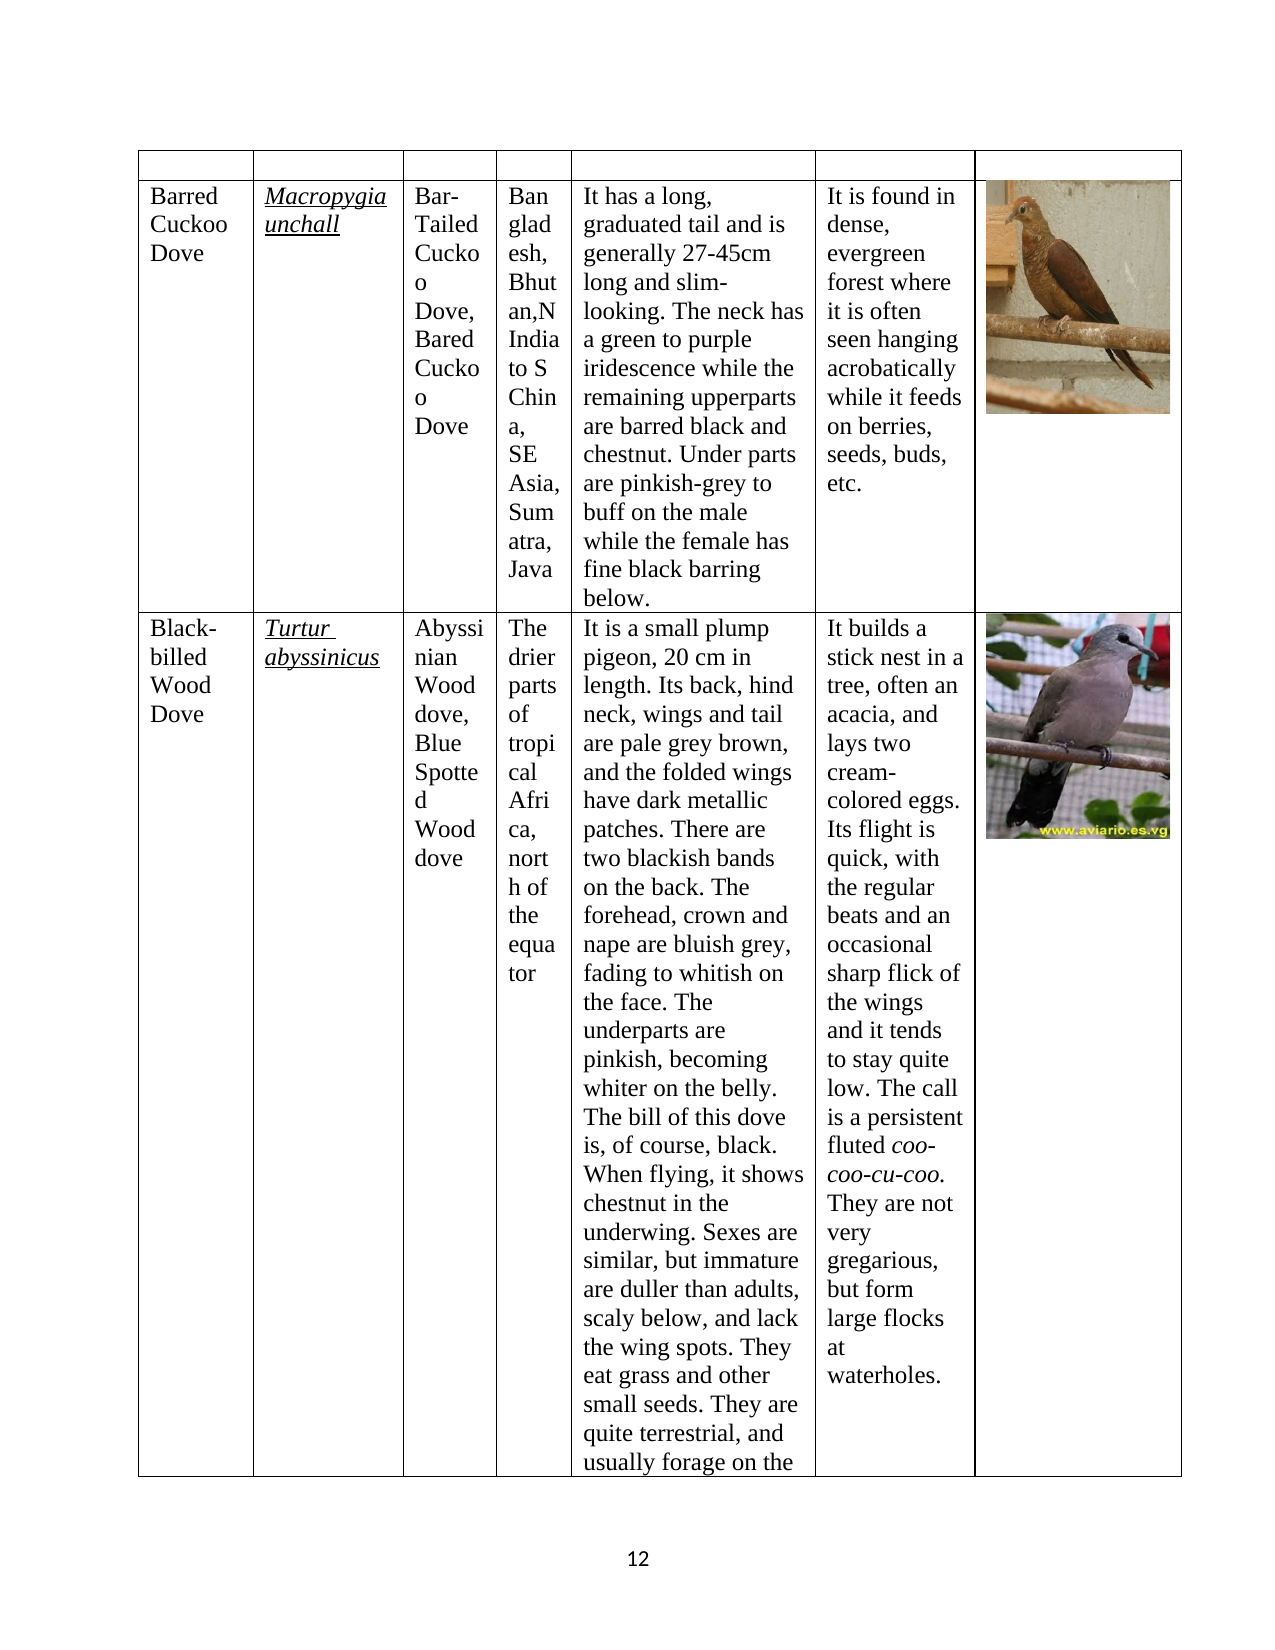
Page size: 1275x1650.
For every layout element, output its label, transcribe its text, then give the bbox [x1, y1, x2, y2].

table_cell Macropygia unchall [254, 181, 403, 612]
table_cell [497, 151, 571, 180]
table_cell Barred Cuckoo Dove [139, 181, 253, 612]
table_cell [254, 151, 403, 180]
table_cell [404, 151, 496, 180]
table_cell [976, 151, 1181, 180]
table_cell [497, 613, 571, 1476]
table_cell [404, 613, 496, 1476]
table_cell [139, 151, 253, 180]
table_cell Turtur abyssinicus [254, 613, 403, 1476]
picture [986, 613, 1171, 839]
picture [986, 180, 1171, 414]
table_cell [976, 181, 1181, 612]
table_cell It is found in dense, evergreen forest where it is often seen hanging acrobatically while it feeds on berries, seeds, buds, etc. [816, 181, 974, 612]
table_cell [139, 613, 253, 1476]
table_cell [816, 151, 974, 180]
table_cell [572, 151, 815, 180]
table_cell It has a long, graduated tail and is generally 27-45cm long and slim-looking. The neck has a green to purple iridescence while the remaining upperparts are barred black and chestnut. Under parts are pinkish-grey to buff on the male while the female has fine black barring below. [572, 181, 815, 612]
table_cell Bangladesh,Bhutan,N India to S China, SE Asia, Sumatra, Java [497, 181, 571, 612]
table_cell [976, 613, 1181, 1476]
table_cell Bar-Tailed Cuckoo Dove, Bared Cuckoo Dove [404, 181, 496, 612]
